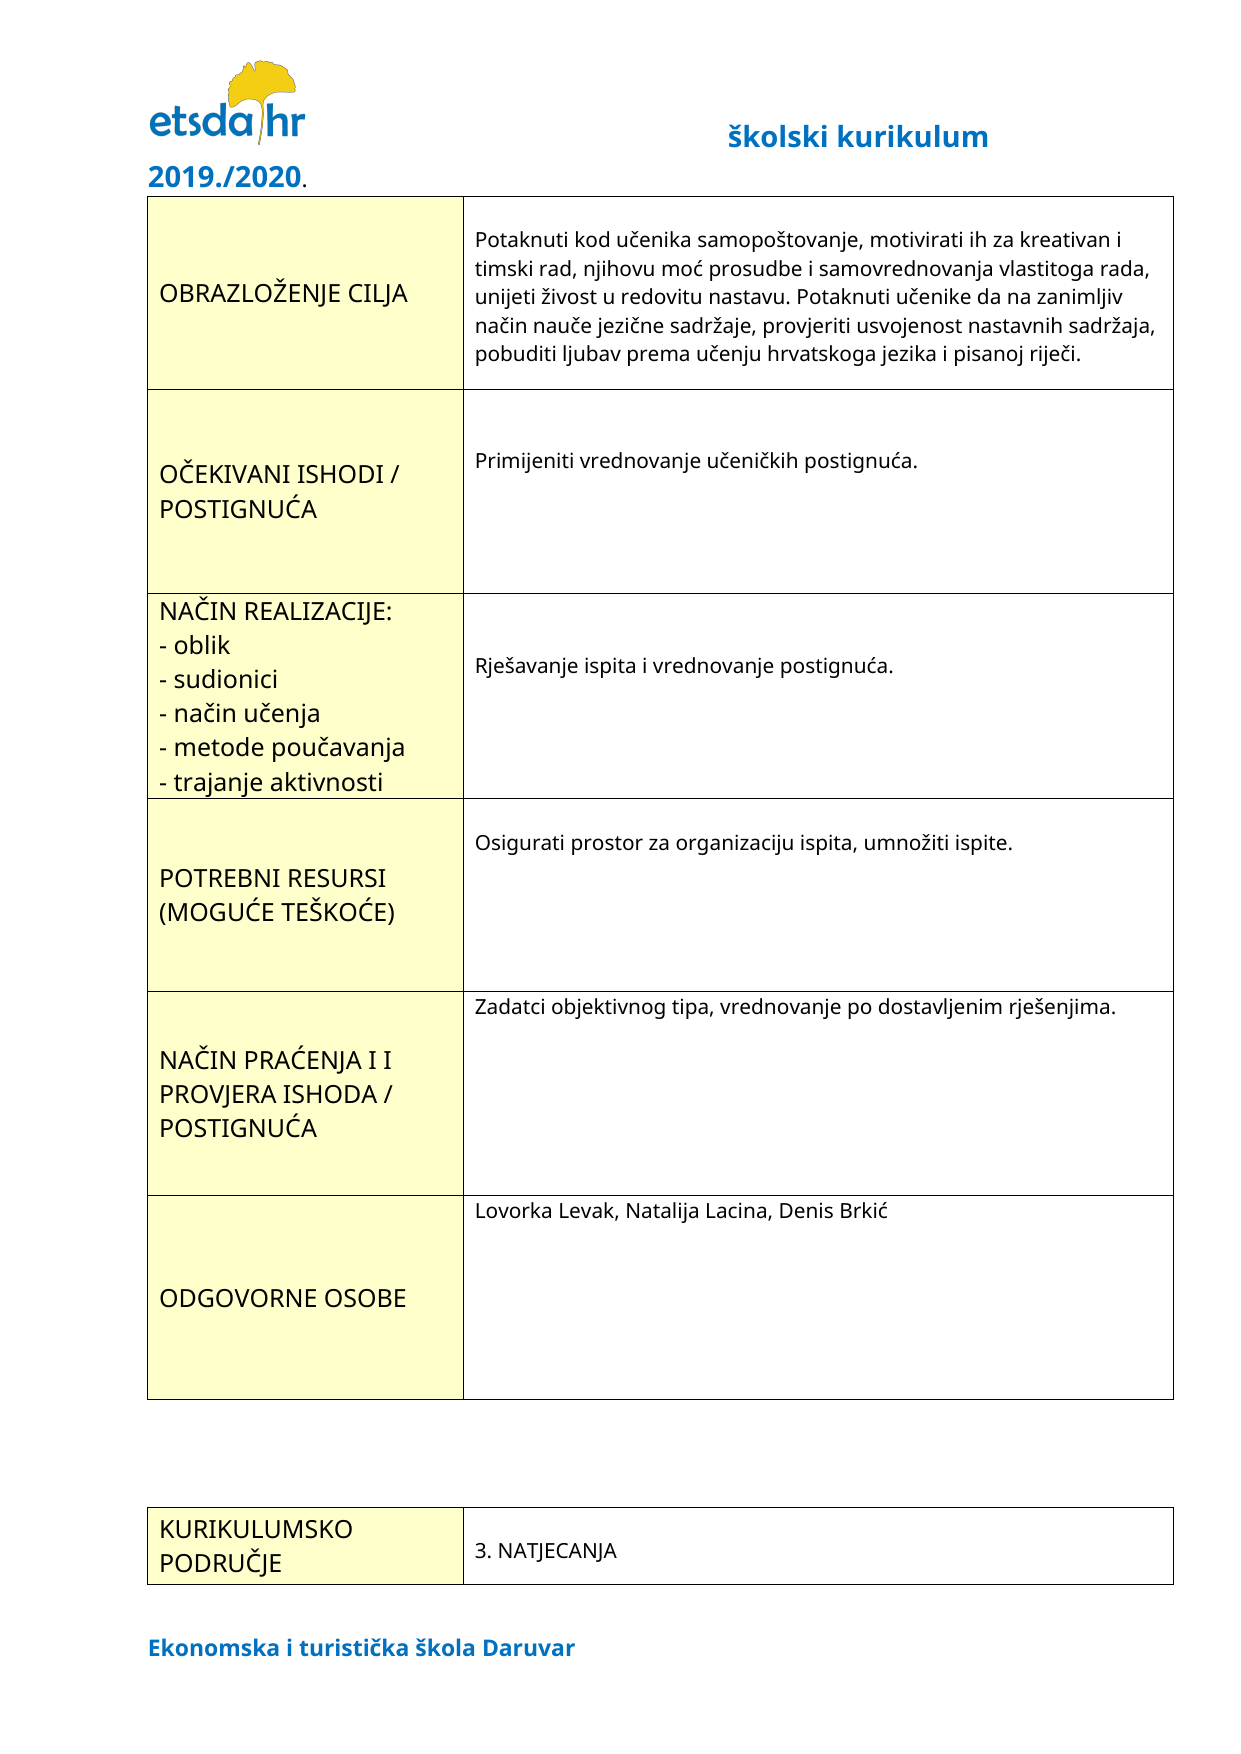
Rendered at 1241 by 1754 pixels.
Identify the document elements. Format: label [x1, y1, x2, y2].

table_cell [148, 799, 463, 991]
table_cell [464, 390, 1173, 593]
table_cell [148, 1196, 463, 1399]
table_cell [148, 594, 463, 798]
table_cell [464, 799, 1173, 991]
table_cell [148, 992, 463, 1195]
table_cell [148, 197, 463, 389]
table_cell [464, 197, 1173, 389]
picture [147, 59, 309, 148]
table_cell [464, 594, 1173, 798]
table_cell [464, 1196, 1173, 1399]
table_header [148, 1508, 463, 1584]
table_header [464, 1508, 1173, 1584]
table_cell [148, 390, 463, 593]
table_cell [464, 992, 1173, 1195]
